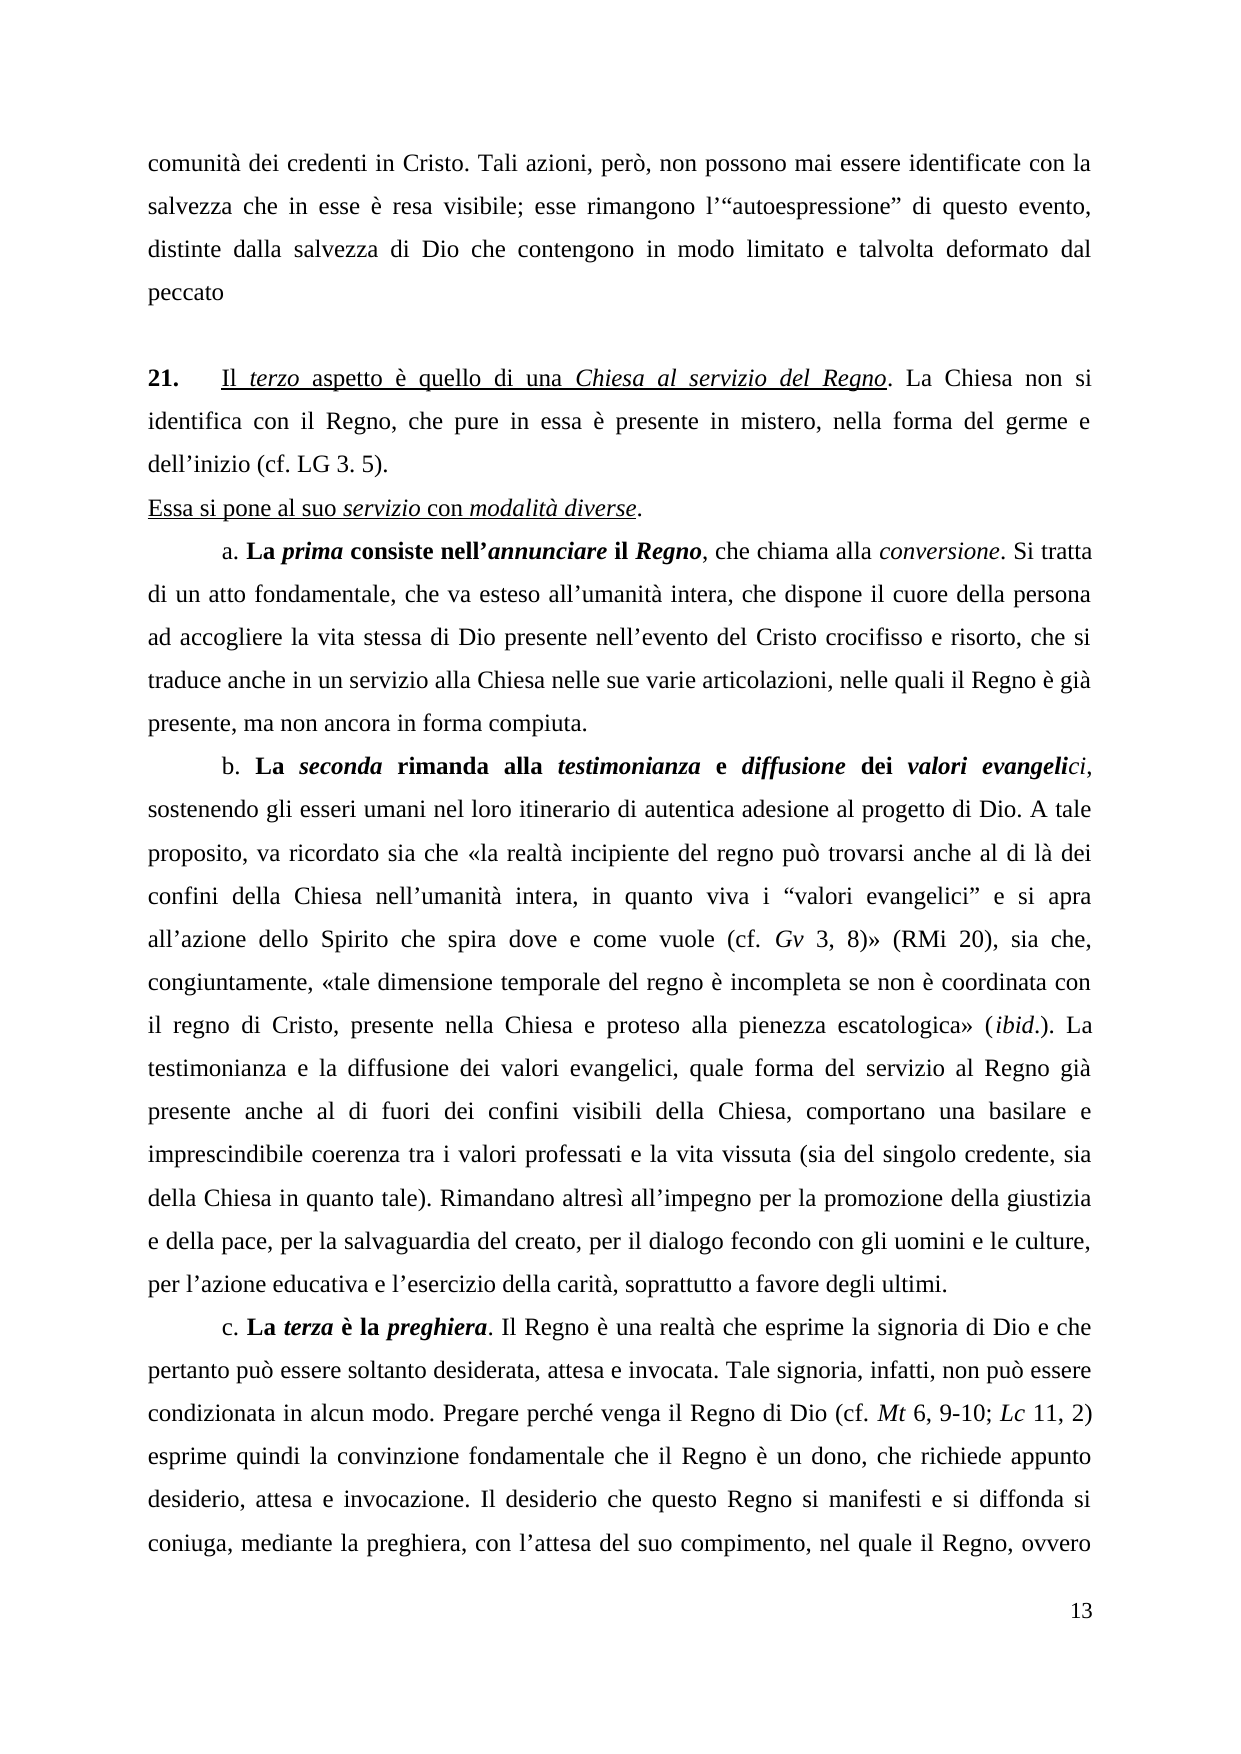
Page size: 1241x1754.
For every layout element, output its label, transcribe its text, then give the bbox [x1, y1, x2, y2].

text a. La prima consiste nell’annunciare il Regno, che chiama alla conversione. Si tratta di un atto fondamentale, che va esteso all’umanità intera, che dispone il cuore della persona ad accogliere la vita stessa di Dio presente nell’evento del Cristo crocifisso e risorto, che si traduce anche in un servizio alla Chiesa nelle sue varie articolazioni, nelle quali il Regno è già presente, ma non ancora in forma compiuta. [148, 536, 1092, 737]
text Essa si pone al suo servizio con modalità diverse. [148, 493, 1092, 521]
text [148, 1312, 1092, 1556]
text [148, 148, 1092, 306]
text 21. Il terzo aspetto è quello di una Chiesa al servizio del Regno. La Chiesa non si identifica con il Regno, che pure in essa è presente in mistero, nella forma del germe e dell’inizio (cf. LG 3. 5). [148, 363, 1092, 478]
text b. La seconda rimanda alla testimonianza e diffusione dei valori evangelici, sostenendo gli esseri umani nel loro itinerario di autentica adesione al progetto di Dio. A tale proposito, va ricordato sia che «la realtà incipiente del regno può trovarsi anche al di là dei confini della Chiesa nell’umanità intera, in quanto viva i “valori evangelici” e si apra all’azione dello Spirito che spira dove e come vuole (cf. Gv 3, 8)» (RMi 20), sia che, congiuntamente, «tale dimensione temporale del regno è incompleta se non è coordinata con il regno di Cristo, presente nella Chiesa e proteso alla pienezza escatologica» (ibid.). La testimonianza e la diffusione dei valori evangelici, quale forma del servizio al Regno già presente anche al di fuori dei confini visibili della Chiesa, comportano una basilare e imprescindibile coerenza tra i valori professati e la vita vissuta (sia del singolo credente, sia della Chiesa in quanto tale). Rimandano altresì all’impegno per la promozione della giustizia e della pace, per la salvaguardia del creato, per il dialogo fecondo con gli uomini e le culture, per l’azione educativa e l’esercizio della carità, soprattutto a favore degli ultimi. [148, 751, 1092, 1298]
